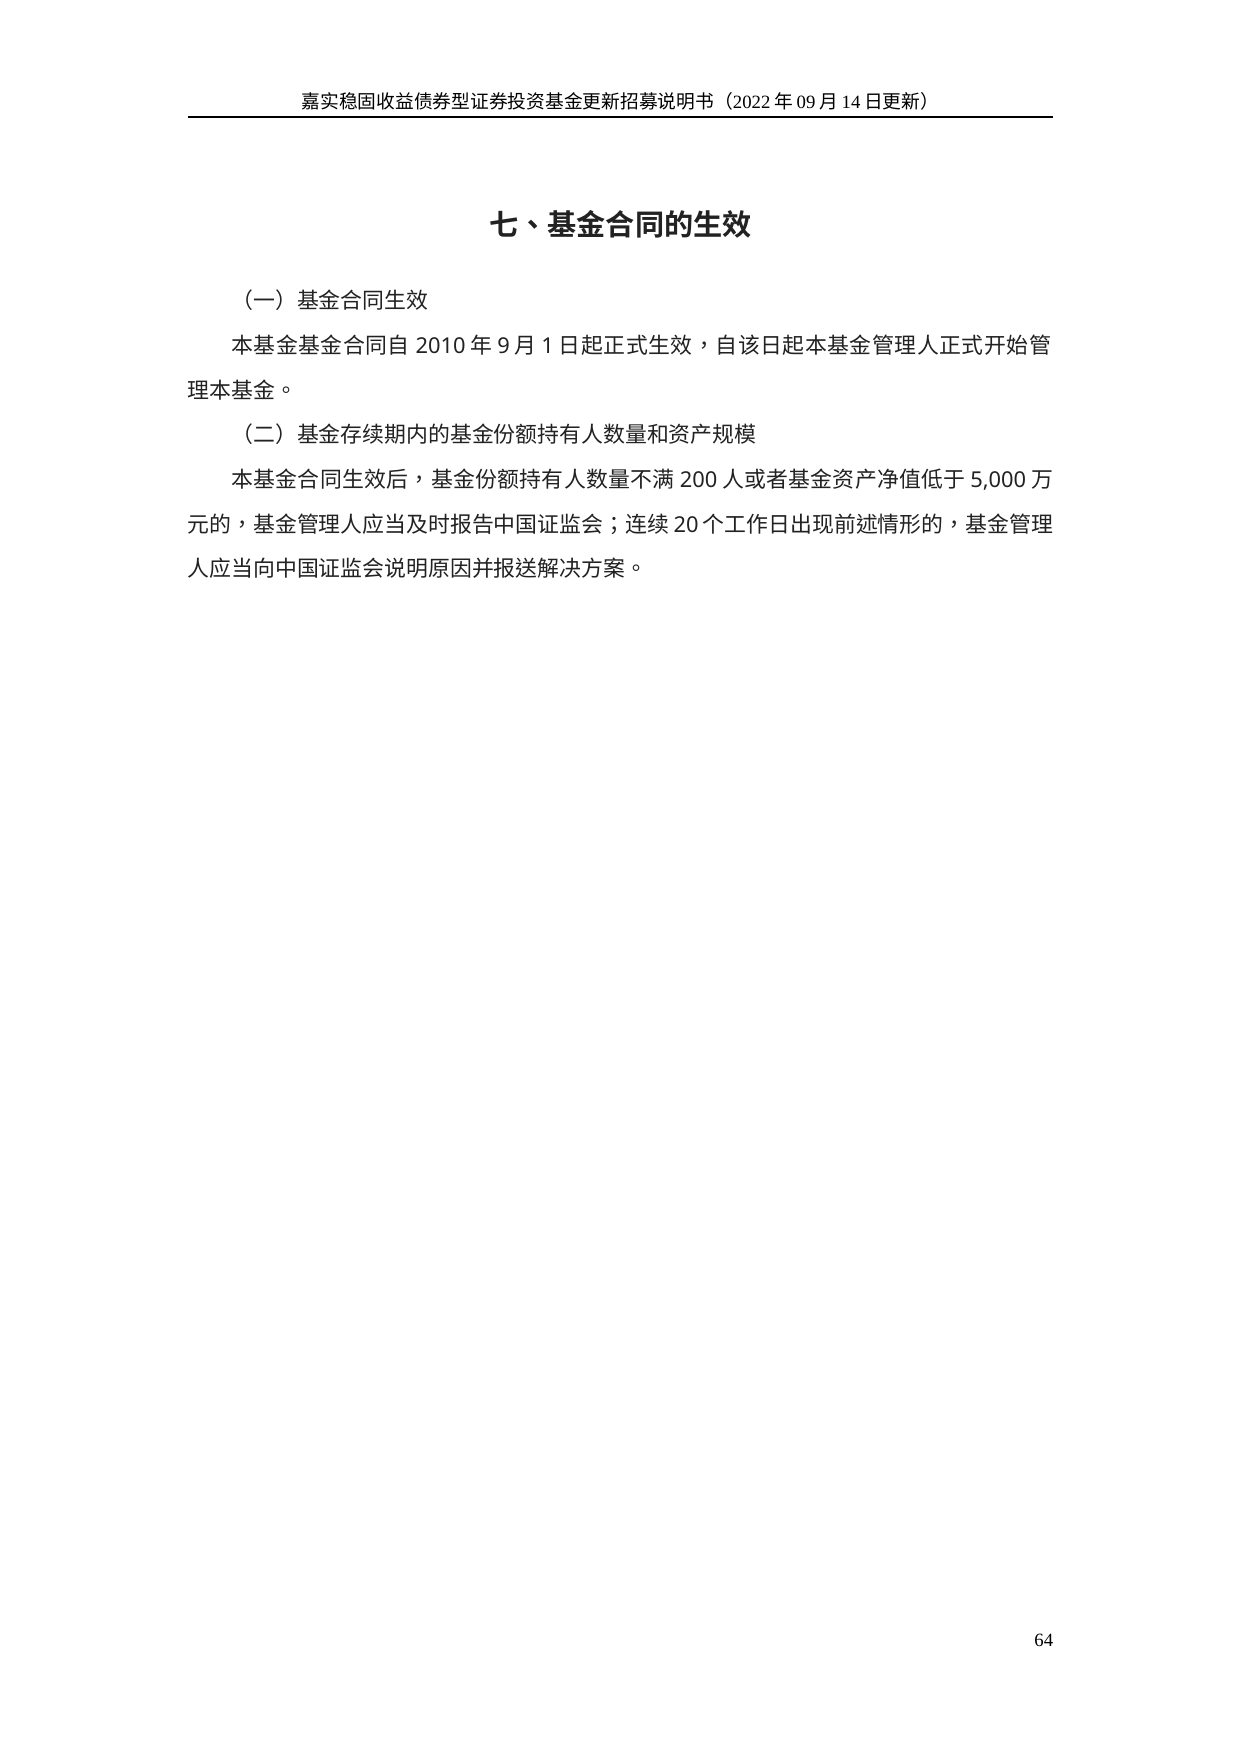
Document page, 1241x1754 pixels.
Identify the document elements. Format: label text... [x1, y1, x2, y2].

text （一）基金合同生效 [187, 285, 1053, 315]
text 本基金基金合同自2010年9月1日起正式生效，自该日起本基金管理人正式开始管理本基金。 [187, 330, 1053, 404]
text 本基金合同生效后，基金份额持有人数量不满200人或者基金资产净值低于5,000万元的，基金管理人应当及时报告中国证监会；连续20个工作日出现前述情形的，基金管理人应当向中国证监会说明原因并报送解决方案。 [187, 464, 1053, 583]
text 七、基金合同的生效 [187, 191, 1053, 256]
text （二）基金存续期内的基金份额持有人数量和资产规模 [187, 419, 1053, 449]
